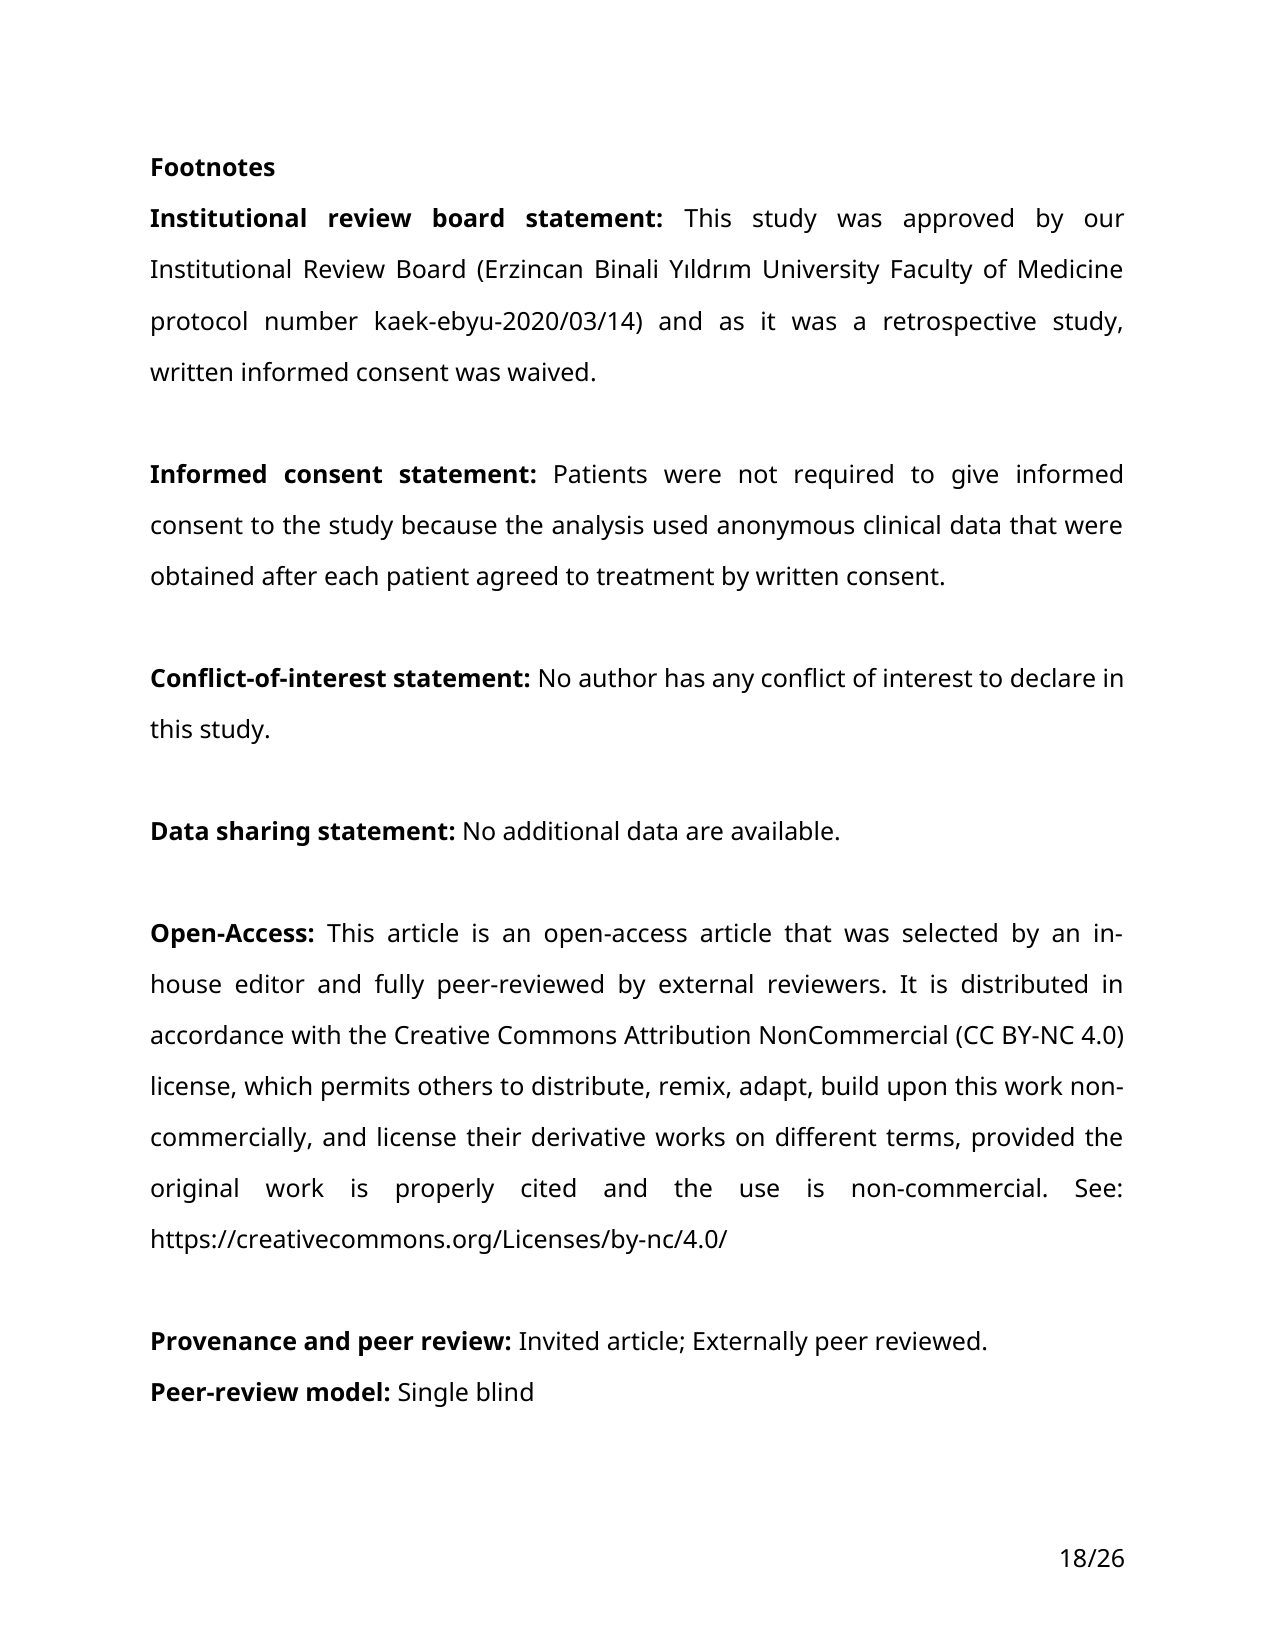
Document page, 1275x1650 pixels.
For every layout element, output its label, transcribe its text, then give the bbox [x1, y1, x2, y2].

text Provenance and peer review: Invited article; Externally peer reviewed. [150, 1324, 1125, 1358]
text Conflict-of-interest statement: No author has any conflict of interest to declare in this study. [150, 660, 1125, 746]
text Peer-review model: Single blind [150, 1375, 1125, 1409]
text Informed consent statement: Patients were not required to give informed consent to the study because the analysis used anonymous clinical data that were obtained after each patient agreed to treatment by written consent. [150, 456, 1125, 592]
text Open-Access: This article is an open-access article that was selected by an in-house editor and fully peer-reviewed by external reviewers. It is distributed in accordance with the Creative Commons Attribution NonCommercial (CC BY-NC 4.0) license, which permits others to distribute, remix, adapt, build upon this work non-commercially, and license their derivative works on different terms, provided the original work is properly cited and the use is non-commercial. See: https://creativecommons.org/Licenses/by-nc/4.0/ [150, 916, 1125, 1256]
text Footnotes [150, 150, 1125, 184]
text Institutional review board statement: This study was approved by our Institutional Review Board (Erzincan Binali Yıldrım University Faculty of Medicine protocol number kaek-ebyu-2020/03/14) and as it was a retrospective study, written informed consent was waived. [150, 201, 1125, 388]
text Data sharing statement: No additional data are available. [150, 813, 1125, 848]
